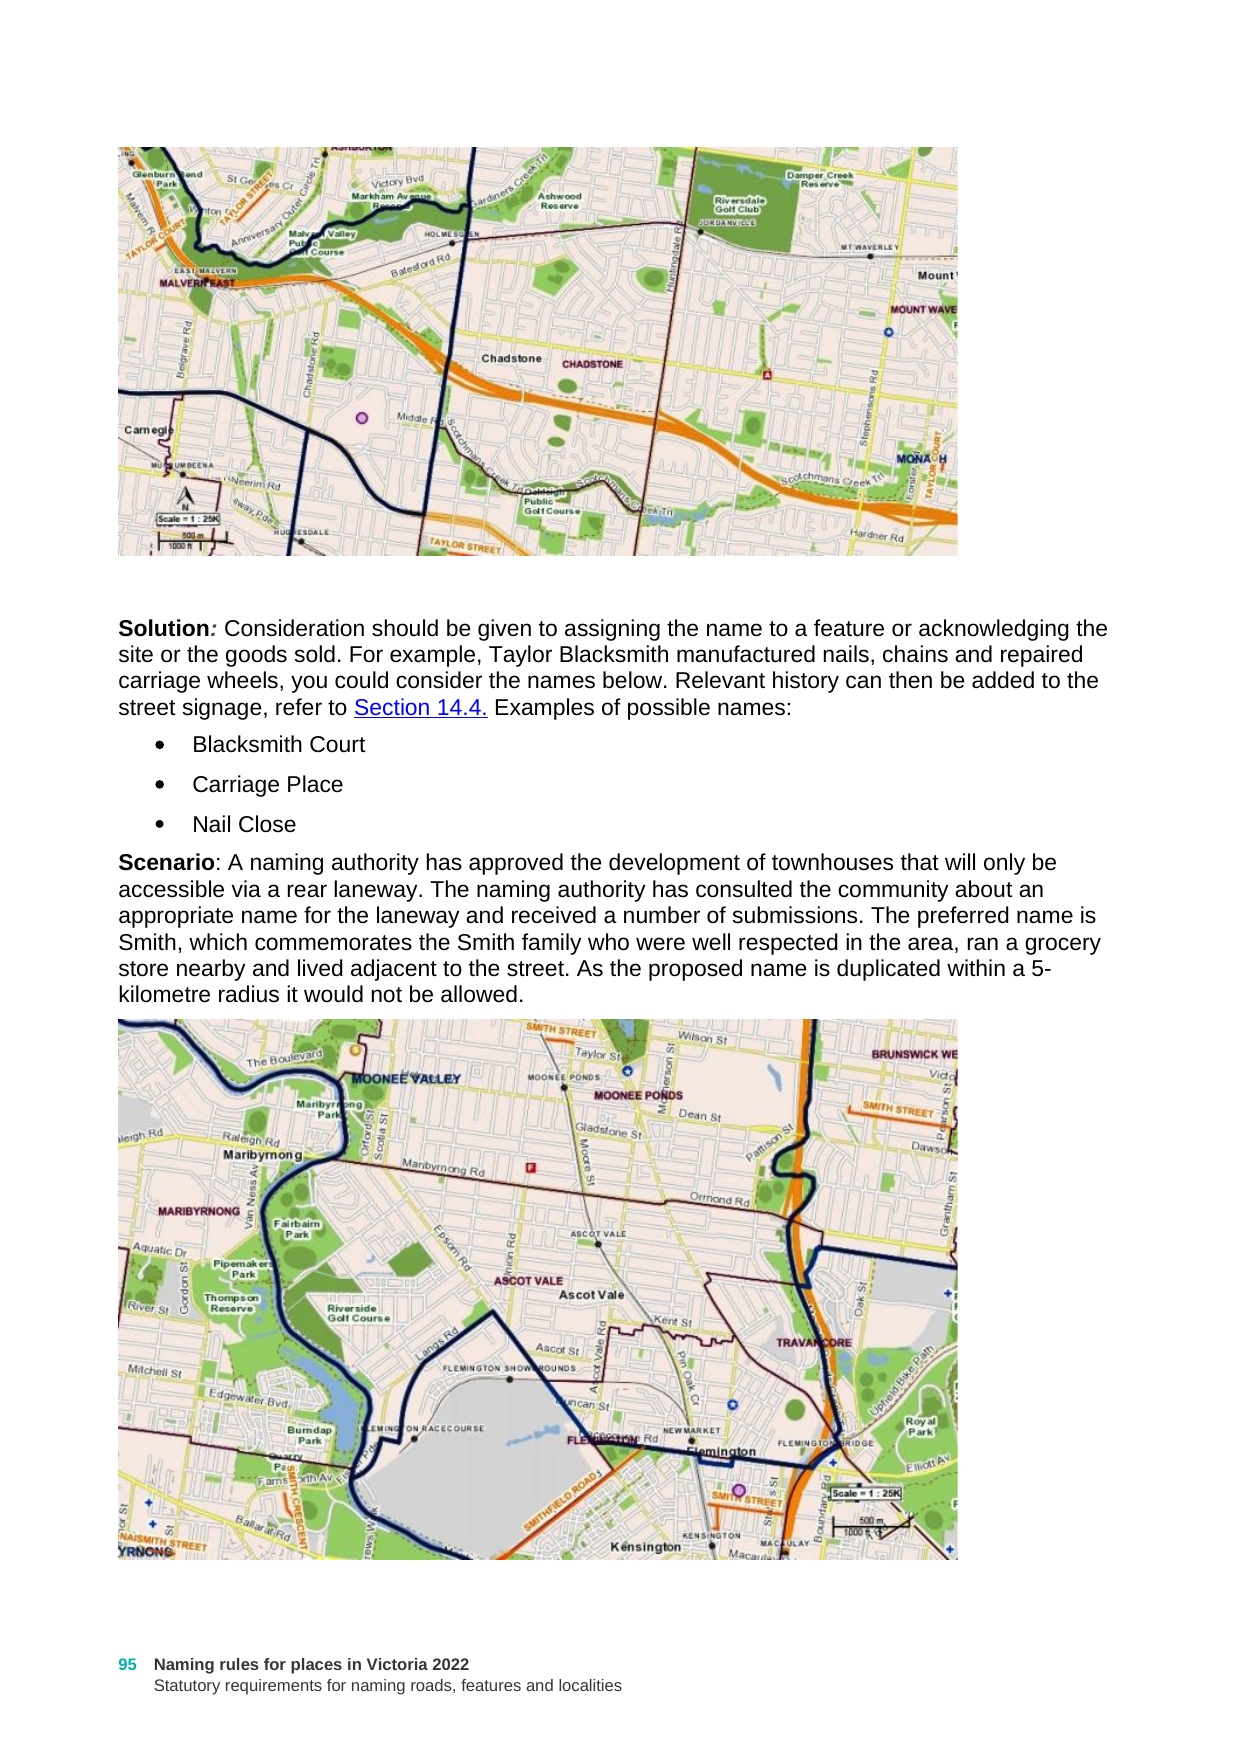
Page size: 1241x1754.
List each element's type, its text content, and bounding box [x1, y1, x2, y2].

text Scenario: A naming authority has approved the development of townhouses that will only be accessible via a rear laneway. The naming authority has consulted the community about an appropriate name for the laneway and received a number of submissions. The preferred name is Smith, which commemorates the Smith family who were well respected in the area, ran a grocery store nearby and lived adjacent to the street. As the proposed name is duplicated within a 5- kilometre radius it would not be allowed. [118, 849, 1122, 1007]
text Carriage Place [156, 770, 1122, 797]
picture [118, 1019, 958, 1560]
text Blacksmith Court [156, 731, 1122, 758]
picture [118, 147, 958, 556]
subtitle Solution: Consideration should be given to assigning the name to a feature or acknowledging the site or the goods sold. For example, Taylor Blacksmith manufactured nails, chains and repaired carriage wheels, you could consider the names below. Relevant history can then be added to the street signage, refer to Section 14.4. Examples of possible names: [118, 615, 1122, 720]
text Nail Close [156, 810, 1122, 837]
